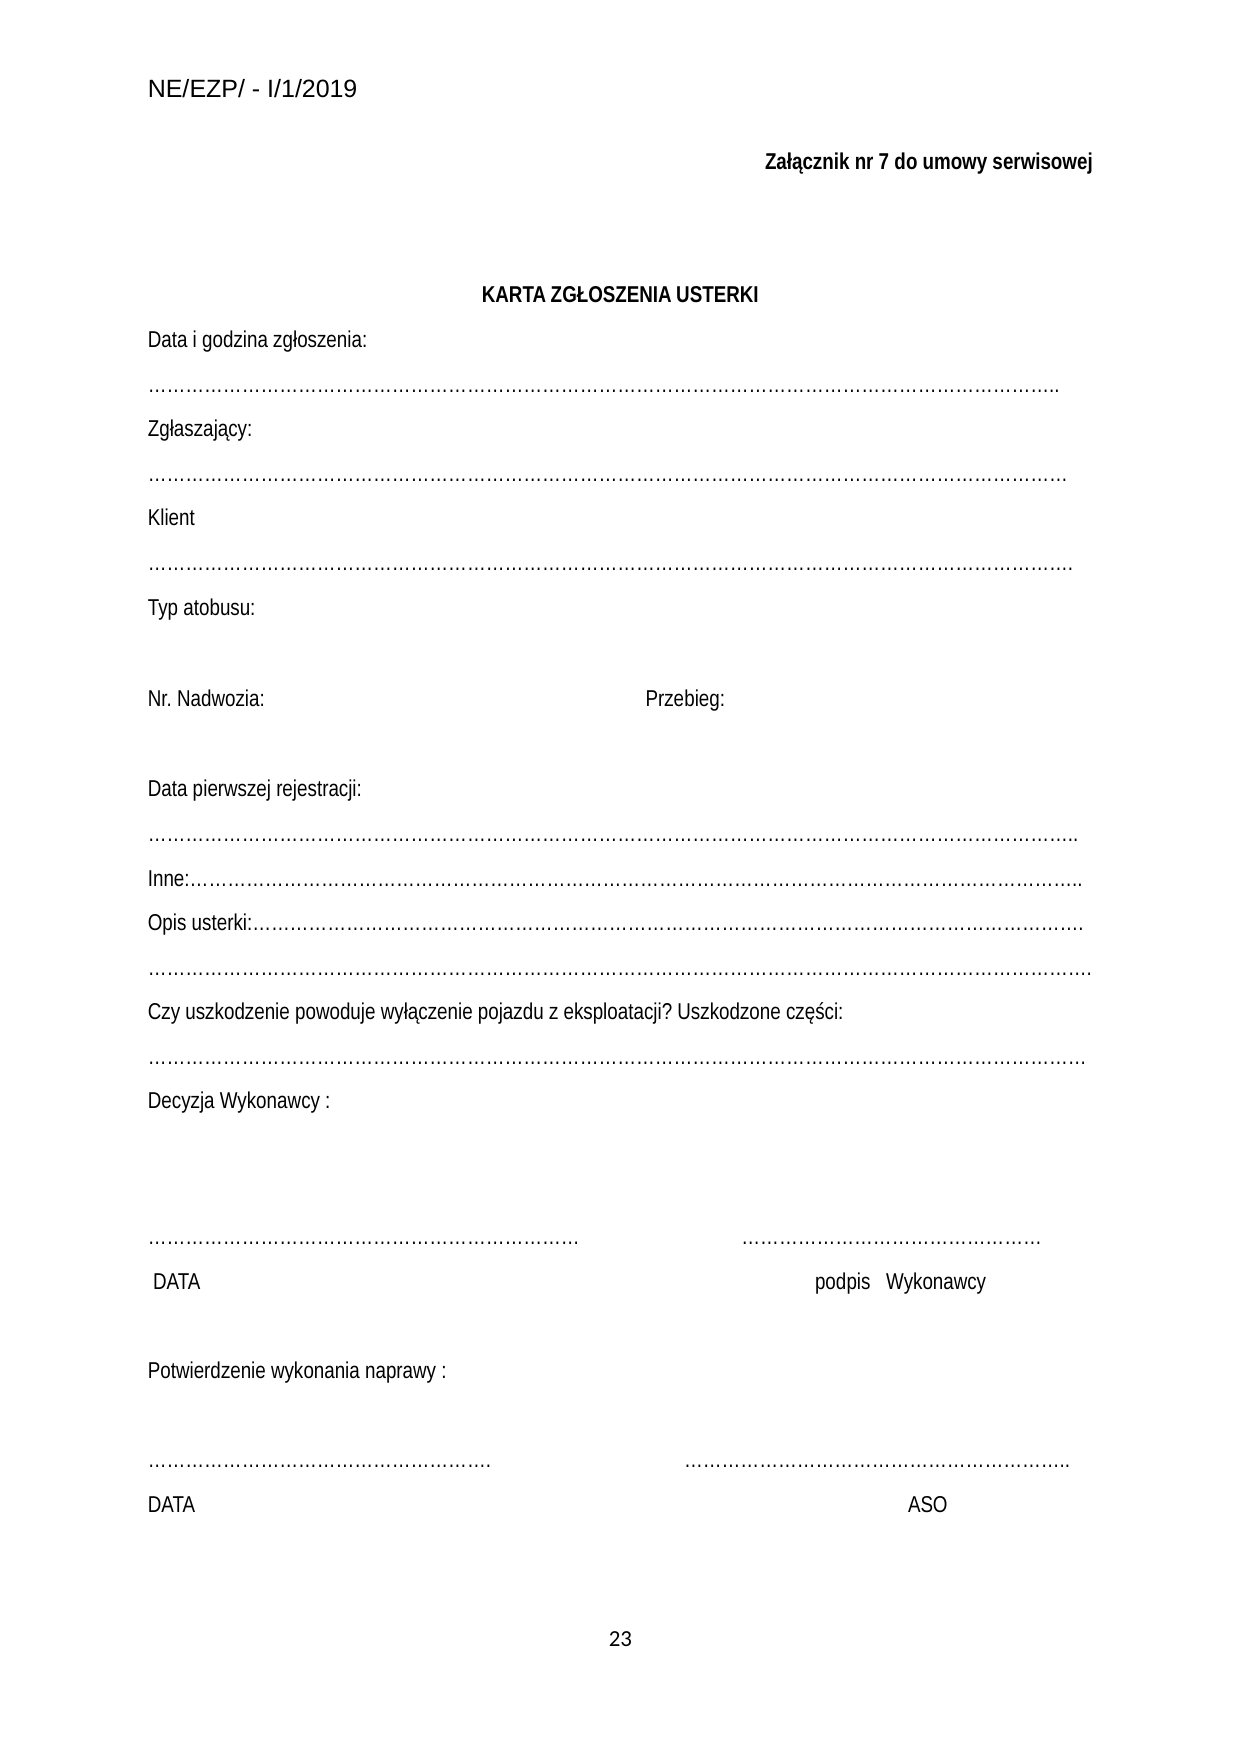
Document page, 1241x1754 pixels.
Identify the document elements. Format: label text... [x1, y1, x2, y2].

text Data pierwszej rejestracji: [148, 775, 1092, 802]
text Czy uszkodzenie powoduje wyłączenie pojazdu z eksploatacji? Uszkodzone części: [148, 998, 1092, 1025]
text DATA podpis Wykonawcy [148, 1268, 1092, 1294]
text Opis usterki:……………………………………………………………………………………………………………………. [148, 909, 1092, 936]
text Klient [148, 504, 1092, 531]
text Typ atobusu: [148, 593, 1092, 620]
text ……………………………………………………………………………………………………………………………….. [148, 371, 1092, 397]
text Zgłaszający: [148, 415, 1092, 442]
text ………………………………………………………………………………………………………………………………….. [148, 820, 1092, 846]
text Decyzja Wykonawcy : [148, 1087, 1092, 1114]
text …………………………………………………………………………………………………………………………………… [148, 1043, 1092, 1069]
text Potwierdzenie wykonania naprawy : [148, 1357, 1092, 1383]
text Załącznik nr 7 do umowy serwisowej [148, 148, 1092, 174]
text Nr. Nadwozia: Przebieg: [148, 684, 1092, 711]
text …………………………………………………………………………………………………………………………………. [148, 549, 1092, 575]
text ……………………………………………………………………………………………………………………………………. [148, 954, 1092, 980]
text DATA ASO [148, 1491, 1092, 1517]
text …………………………………………………………… ………………………………………… [148, 1223, 1092, 1249]
text ………………………………………………. …………………………………………………….. [148, 1446, 1092, 1472]
text Inne:…………………………………………………………………………………………………………………………….. [148, 864, 1092, 891]
text Data i godzina zgłoszenia: [148, 326, 1092, 352]
text ………………………………………………………………………………………………………………………………… [148, 460, 1092, 486]
text KARTA ZGŁOSZENIA USTERKI [148, 281, 1092, 308]
